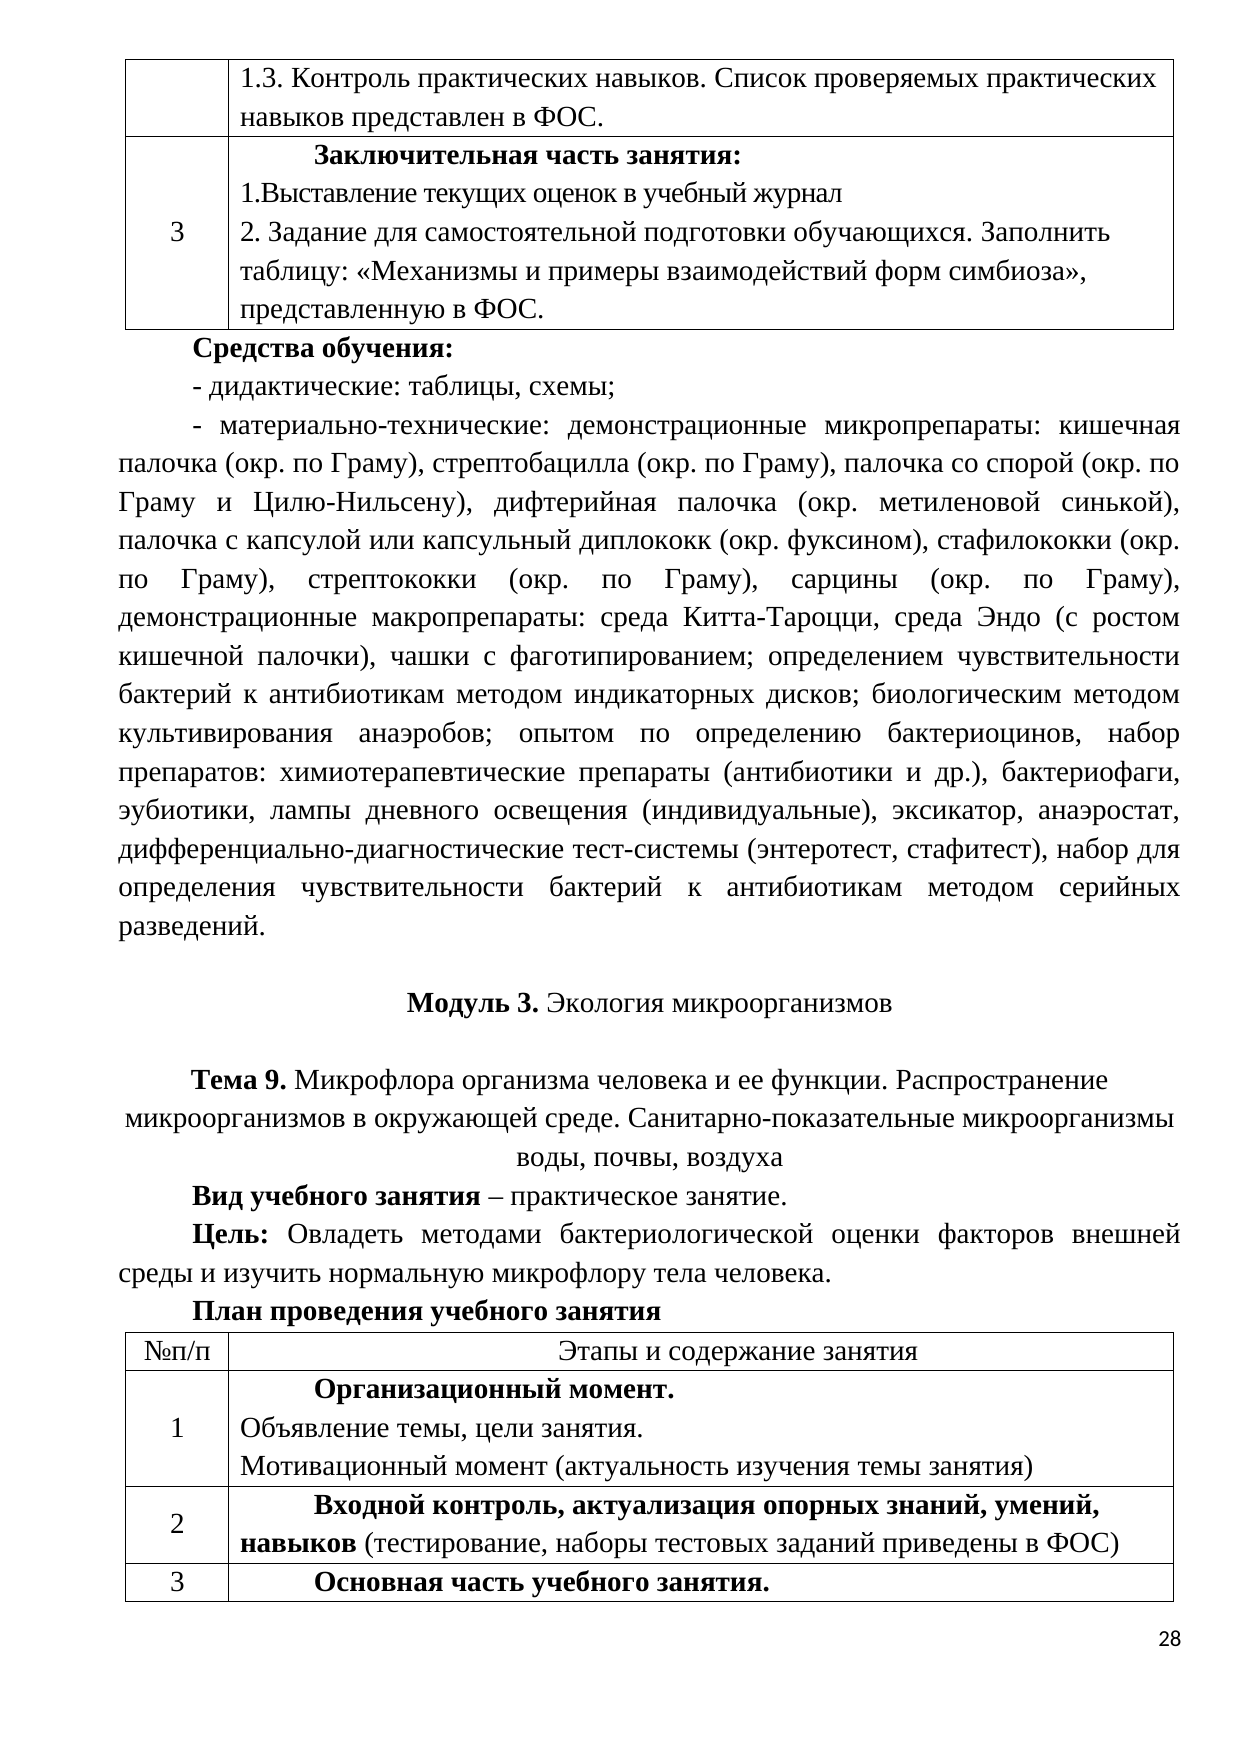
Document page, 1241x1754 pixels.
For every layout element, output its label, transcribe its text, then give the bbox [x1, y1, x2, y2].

text Модуль 3. Экология микроорганизмов [118, 985, 1181, 1018]
table_cell Заключительная часть занятия: 1.Выставление текущих оценок в учебный журнал 2. Задание для самостоятельной подготовки обучающихся. Заполнить таблицу: «Механизмы и примеры взаимодействий форм симбиоза», представленную в ФОС. [229, 137, 1173, 329]
table_cell 3 [126, 1564, 228, 1601]
table_cell 3 [126, 137, 228, 329]
table_cell Организационный момент. Объявление темы, цели занятия. Мотивационный момент (актуальность изучения темы занятия) [229, 1371, 1173, 1486]
text - дидактические: таблицы, схемы; [118, 368, 1181, 402]
table_cell 1 [126, 1371, 228, 1486]
table_cell Входной контроль, актуализация опорных знаний, умений, навыков (тестирование, наборы тестовых заданий приведены в ФОС) [229, 1487, 1173, 1563]
text Вид учебного занятия – практическое занятие. [118, 1178, 1181, 1211]
text Цель: Овладеть методами бактериологической оценки факторов внешней среды и изучить нормальную микрофлору тела человека. [118, 1216, 1181, 1288]
table_cell 2 [126, 1487, 228, 1563]
text - материально-технические: демонстрационные микропрепараты: кишечная палочка (окр. по Граму), стрептобацилла (окр. по Граму), палочка со спорой (окр. по Граму и Цилю-Нильсену), дифтерийная палочка (окр. метиленовой синькой), палочка с капсулой или капсульный диплококк (окр. фуксином), стафилококки (окр. по Граму), стрептококки (окр. по Граму), сарцины (окр. по Граму), демонстрационные макропрепараты: среда Китта-Тароцци, среда Эндо (с ростом кишечной палочки), чашки с фаготипированием; определением чувствительности бактерий к антибиотикам методом индикаторных дисков; биологическим методом культивирования анаэробов; опытом по определению бактериоцинов, набор препаратов: химиотерапевтические препараты (антибиотики и др.), бактериофаги, эубиотики, лампы дневного освещения (индивидуальные), эксикатор, анаэростат, дифференциально-диагностические тест-системы (энтеротест, стафитест), набор для определения чувствительности бактерий к антибиотикам методом серийных разведений. [118, 407, 1181, 941]
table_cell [229, 1564, 1173, 1601]
text План проведения учебного занятия [118, 1293, 1181, 1327]
text Средства обучения: [118, 330, 1181, 363]
table_header №п/п [126, 1333, 228, 1370]
table_cell 2 [126, 60, 228, 136]
text Тема 9. Микрофлора организма человека и ее функции. Распространение микроорганизмов в окружающей среде. Санитарно-показательные микроорганизмы воды, почвы, воздуха [118, 1062, 1181, 1173]
table_header Этапы и содержание занятия [229, 1333, 1173, 1370]
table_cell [229, 60, 1173, 136]
